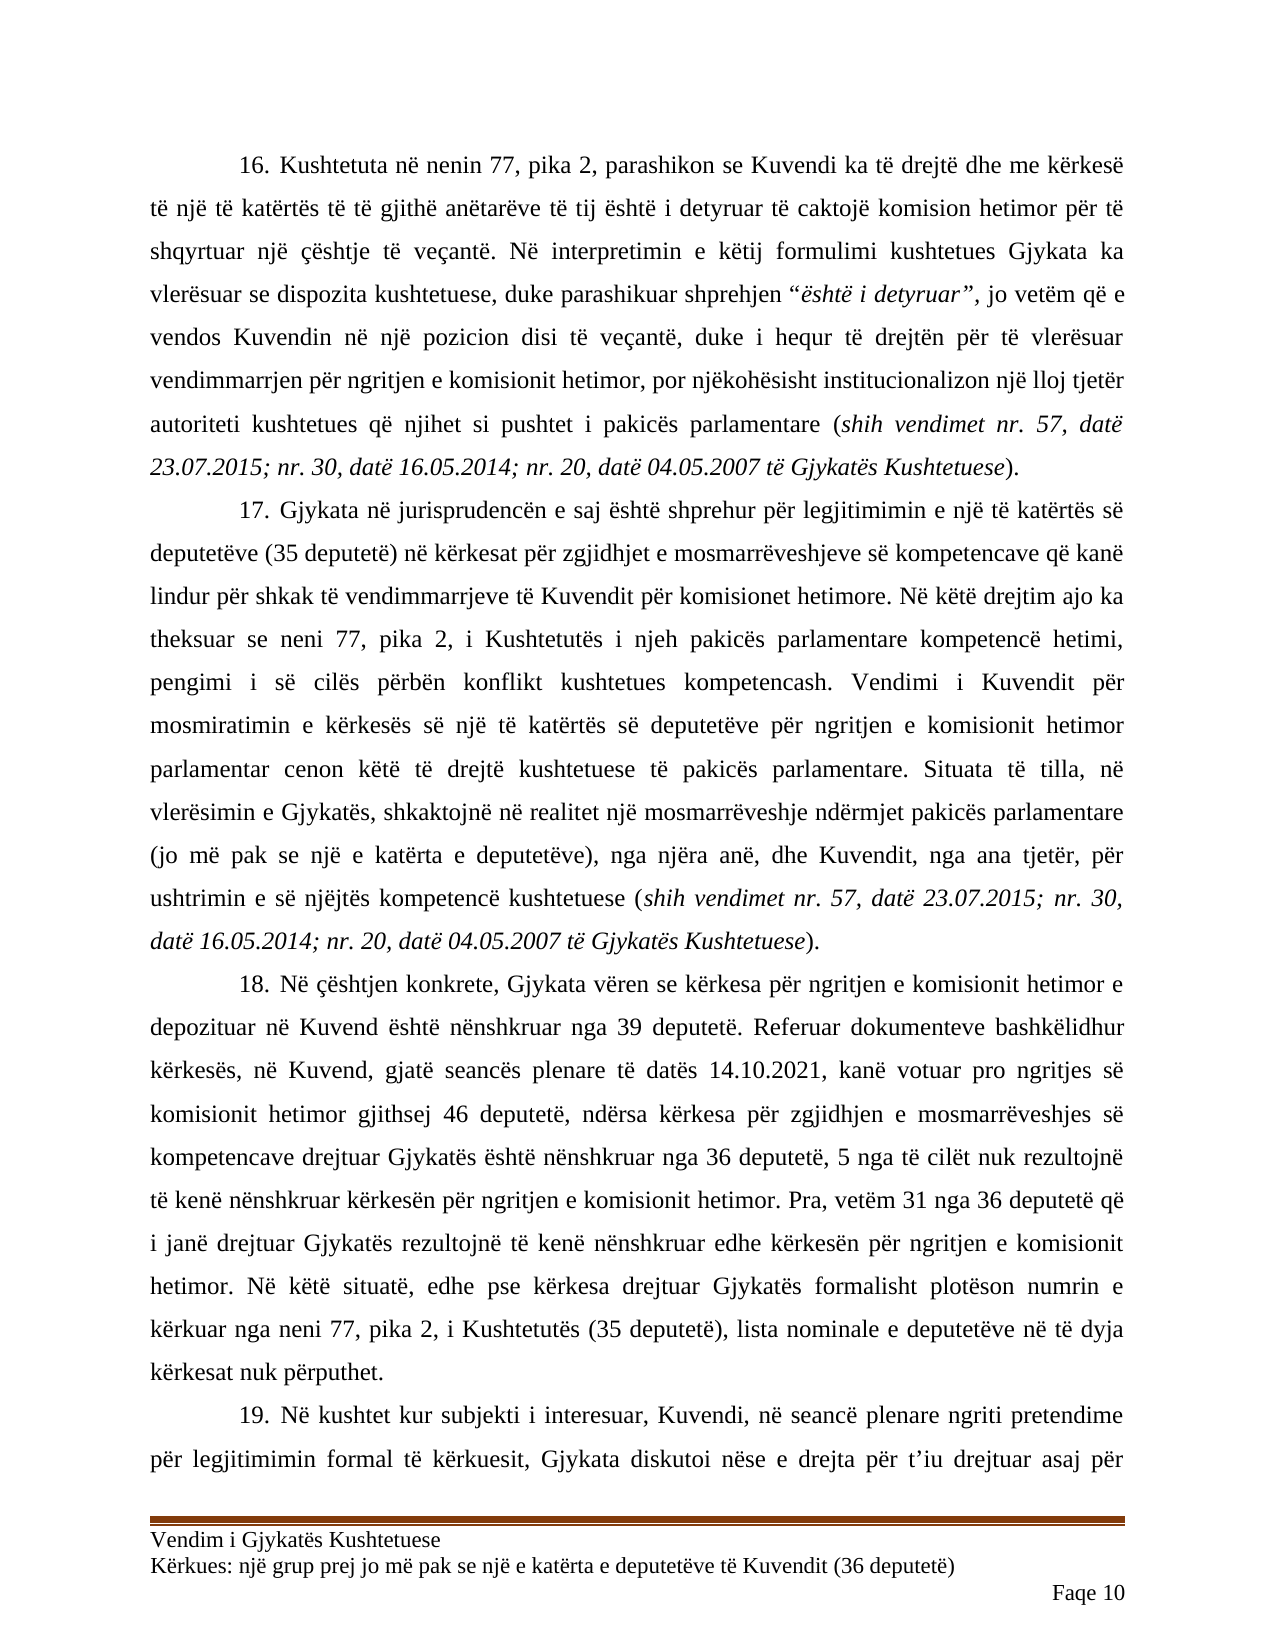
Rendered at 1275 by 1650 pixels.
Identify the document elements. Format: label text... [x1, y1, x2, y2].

list Kushtetuta në nenin 77, pika 2, parashikon se Kuvendi ka të drejtë dhe me kërkesë të një të katërtës të të gjithë anëtarëve të tij është i detyruar të caktojë komision hetimor për të shqyrtuar një çështje të veçantë. Në interpretimin e këtij formulimi kushtetues Gjykata ka vlerësuar se dispozita kushtetuese, duke parashikuar shprehjen “është i detyruar”, jo vetëm që e vendos Kuvendin në një pozicion disi të veçantë, duke i hequr të drejtën për të vlerësuar vendimmarrjen për ngritjen e komisionit hetimor, por njëkohësisht institucionalizon një lloj tjetër autoriteti kushtetues që njihet si pushtet i pakicës parlamentare (shih vendimet nr. 57, datë 23.07.2015; nr. 30, datë 16.05.2014; nr. 20, datë 04.05.2007 të Gjykatës Kushtetuese). [150, 150, 1125, 481]
list Në çështjen konkrete, Gjykata vëren se kërkesa për ngritjen e komisionit hetimor e depozituar në Kuvend është nënshkruar nga 39 deputetë. Referuar dokumenteve bashkëlidhur kërkesës, në Kuvend, gjatë seancës plenare të datës 14.10.2021, kanë votuar pro ngritjes së komisionit hetimor gjithsej 46 deputetë, ndërsa kërkesa për zgjidhjen e mosmarrëveshjes së kompetencave drejtuar Gjykatës është nënshkruar nga 36 deputetë, 5 nga të cilët nuk rezultojnë të kenë nënshkruar kërkesën për ngritjen e komisionit hetimor. Pra, vetëm 31 nga 36 deputetë që i janë drejtuar Gjykatës rezultojnë të kenë nënshkruar edhe kërkesën për ngritjen e komisionit hetimor. Në këtë situatë, edhe pse kërkesa drejtuar Gjykatës formalisht plotëson numrin e kërkuar nga neni 77, pika 2, i Kushtetutës (35 deputetë), lista nominale e deputetëve në të dyja kërkesat nuk përputhet. [150, 969, 1125, 1386]
list Gjykata në jurisprudencën e saj është shprehur për legjitimimin e një të katërtës së deputetëve (35 deputetë) në kërkesat për zgjidhjet e mosmarrëveshjeve së kompetencave që kanë lindur për shkak të vendimmarrjeve të Kuvendit për komisionet hetimore. Në këtë drejtim ajo ka theksuar se neni 77, pika 2, i Kushtetutës i njeh pakicës parlamentare kompetencë hetimi, pengimi i së cilës përbën konflikt kushtetues kompetencash. Vendimi i Kuvendit për mosmiratimin e kërkesës së një të katërtës së deputetëve për ngritjen e komisionit hetimor parlamentar cenon këtë të drejtë kushtetuese të pakicës parlamentare. Situata të tilla, në vlerësimin e Gjykatës, shkaktojnë në realitet një mosmarrëveshje ndërmjet pakicës parlamentare (jo më pak se një e katërta e deputetëve), nga njëra anë, dhe Kuvendit, nga ana tjetër, për ushtrimin e së njëjtës kompetencë kushtetuese (shih vendimet nr. 57, datë 23.07.2015; nr. 30, datë 16.05.2014; nr. 20, datë 04.05.2007 të Gjykatës Kushtetuese). [150, 495, 1125, 955]
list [150, 1401, 1125, 1472]
